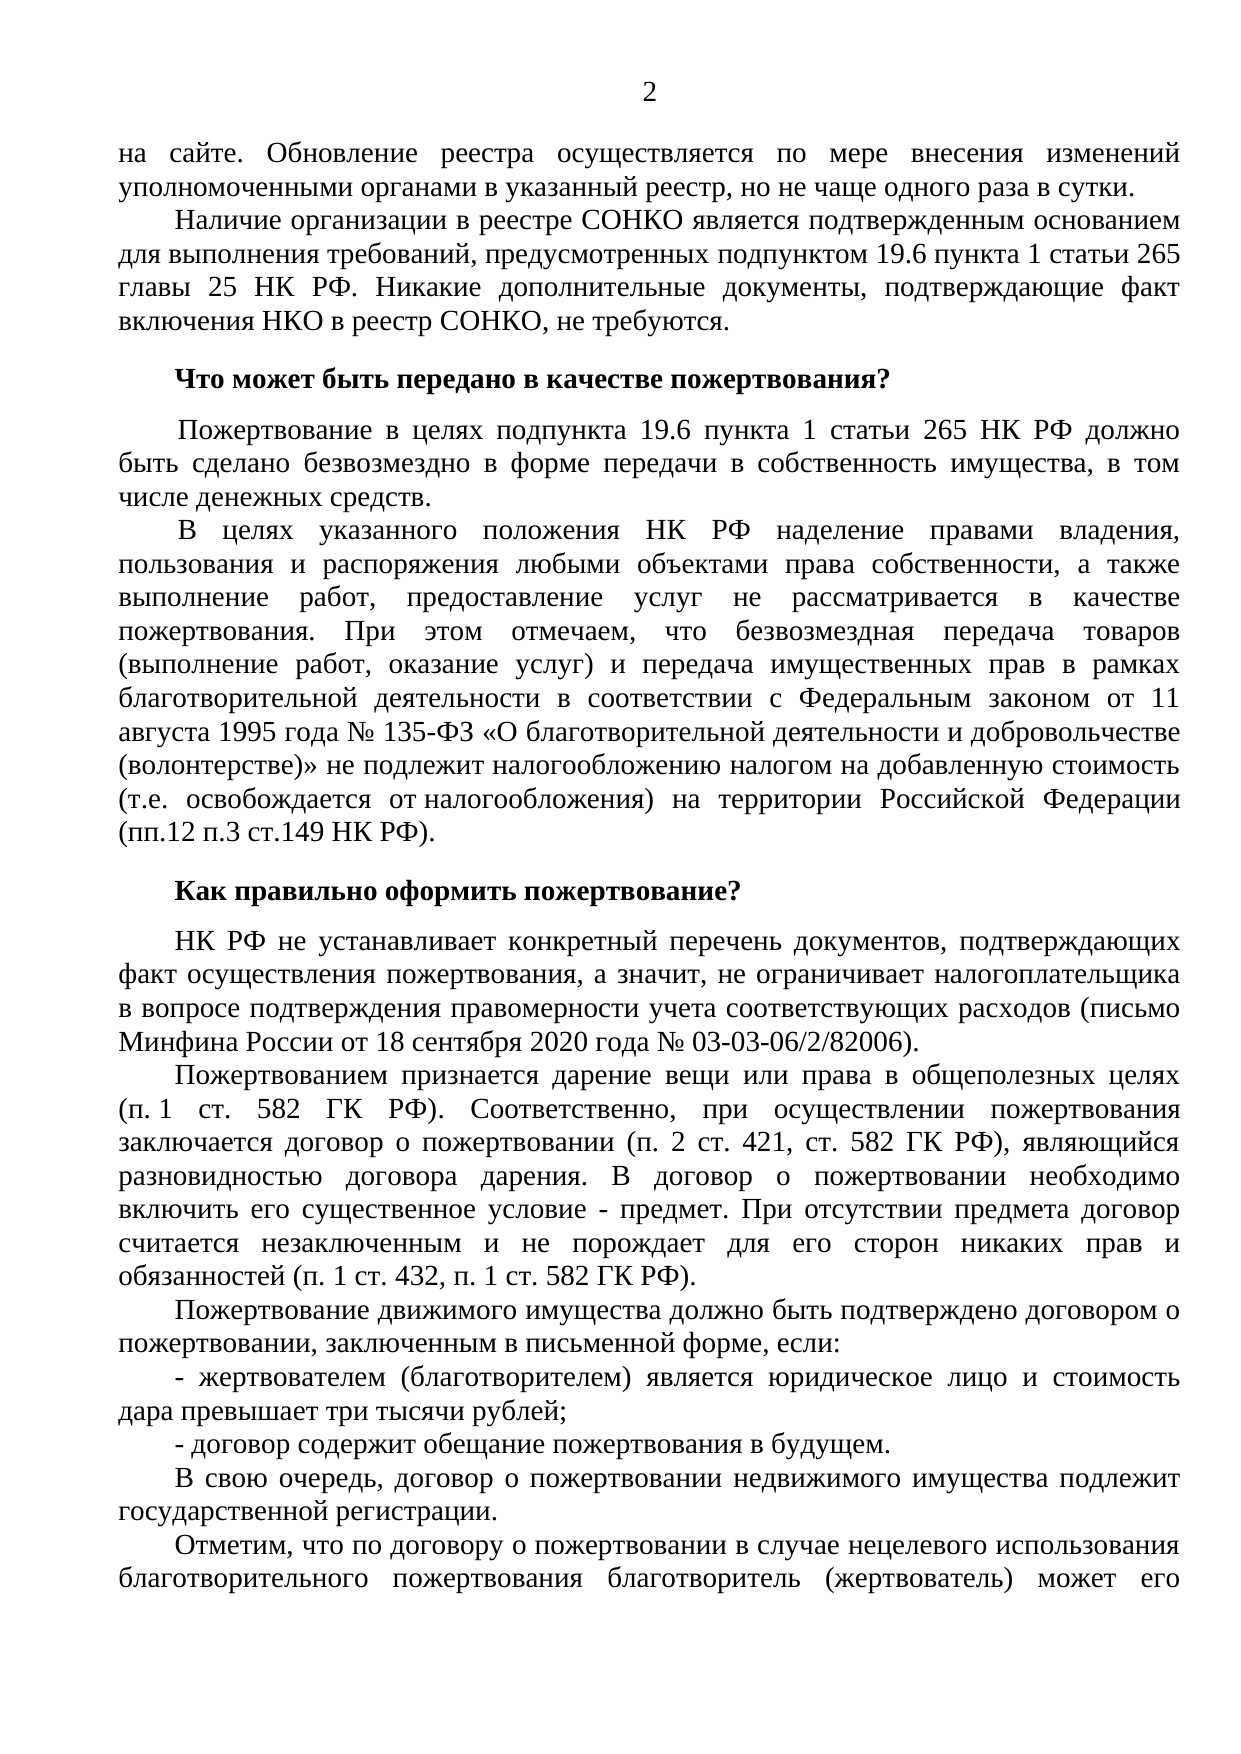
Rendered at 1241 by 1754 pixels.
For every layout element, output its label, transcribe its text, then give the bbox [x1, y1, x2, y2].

text В свою очередь, договор о пожертвовании недвижимого имущества подлежит государственной регистрации. [118, 1460, 1181, 1527]
text Наличие организации в реестре СОНКО является подтвержденным основанием для выполнения требований, предусмотренных подпунктом 19.6 пункта 1 статьи 265 главы 25 НК РФ. Никакие дополнительные документы, подтверждающие факт включения НКО в реестр СОНКО, не требуются. [118, 202, 1181, 337]
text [118, 1527, 1181, 1594]
text - договор содержит обещание пожертвования в будущем. [118, 1426, 1181, 1460]
text - жертвователем (благотворителем) является юридическое лицо и стоимость дара превышает три тысячи рублей; [118, 1359, 1181, 1426]
text Что может быть передано в качестве пожертвования? [118, 362, 1181, 395]
text НК РФ не устанавливает конкретный перечень документов, подтверждающих факт осуществления пожертвования, а значит, не ограничивает налогоплательщика в вопросе подтверждения правомерности учета соответствующих расходов (письмо Минфина России от 18 сентября 2020 года № 03-03-06/2/82006). [118, 923, 1181, 1057]
text В целях указанного положения НК РФ наделение правами владения, пользования и распоряжения любыми объектами права собственности, а также выполнение работ, предоставление услуг не рассматривается в качестве пожертвования. При этом отмечаем, что безвозмездная передача товаров (выполнение работ, оказание услуг) и передача имущественных прав в рамках благотворительной деятельности в соответствии с Федеральным законом от 11 августа 1995 года № 135-ФЗ «О благотворительной деятельности и добровольчестве (волонтерстве)» не подлежит налогообложению налогом на добавленную стоимость (т.е. освобождается от налогообложения) на территории Российской Федерации (пп.12 п.3 ст.149 НК РФ). [118, 512, 1181, 848]
text Пожертвование движимого имущества должно быть подтверждено договором о пожертвовании, заключенным в письменной форме, если: [118, 1292, 1181, 1359]
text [118, 135, 1181, 202]
text Пожертвование в целях подпункта 19.6 пункта 1 статьи 265 НК РФ должно быть сделано безвозмездно в форме передачи в собственность имущества, в том числе денежных средств. [118, 412, 1181, 512]
text Пожертвованием признается дарение вещи или права в общеполезных целях (п. 1 ст. 582 ГК РФ). Соответственно, при осуществлении пожертвования заключается договор о пожертвовании (п. 2 ст. 421, ст. 582 ГК РФ), являющийся разновидностью договора дарения. В договор о пожертвовании необходимо включить его существенное условие - предмет. При отсутствии предмета договор считается незаключенным и не порождает для его сторон никаких прав и обязанностей (п. 1 ст. 432, п. 1 ст. 582 ГК РФ). [118, 1057, 1181, 1292]
text Как правильно оформить пожертвование? [118, 873, 1181, 906]
